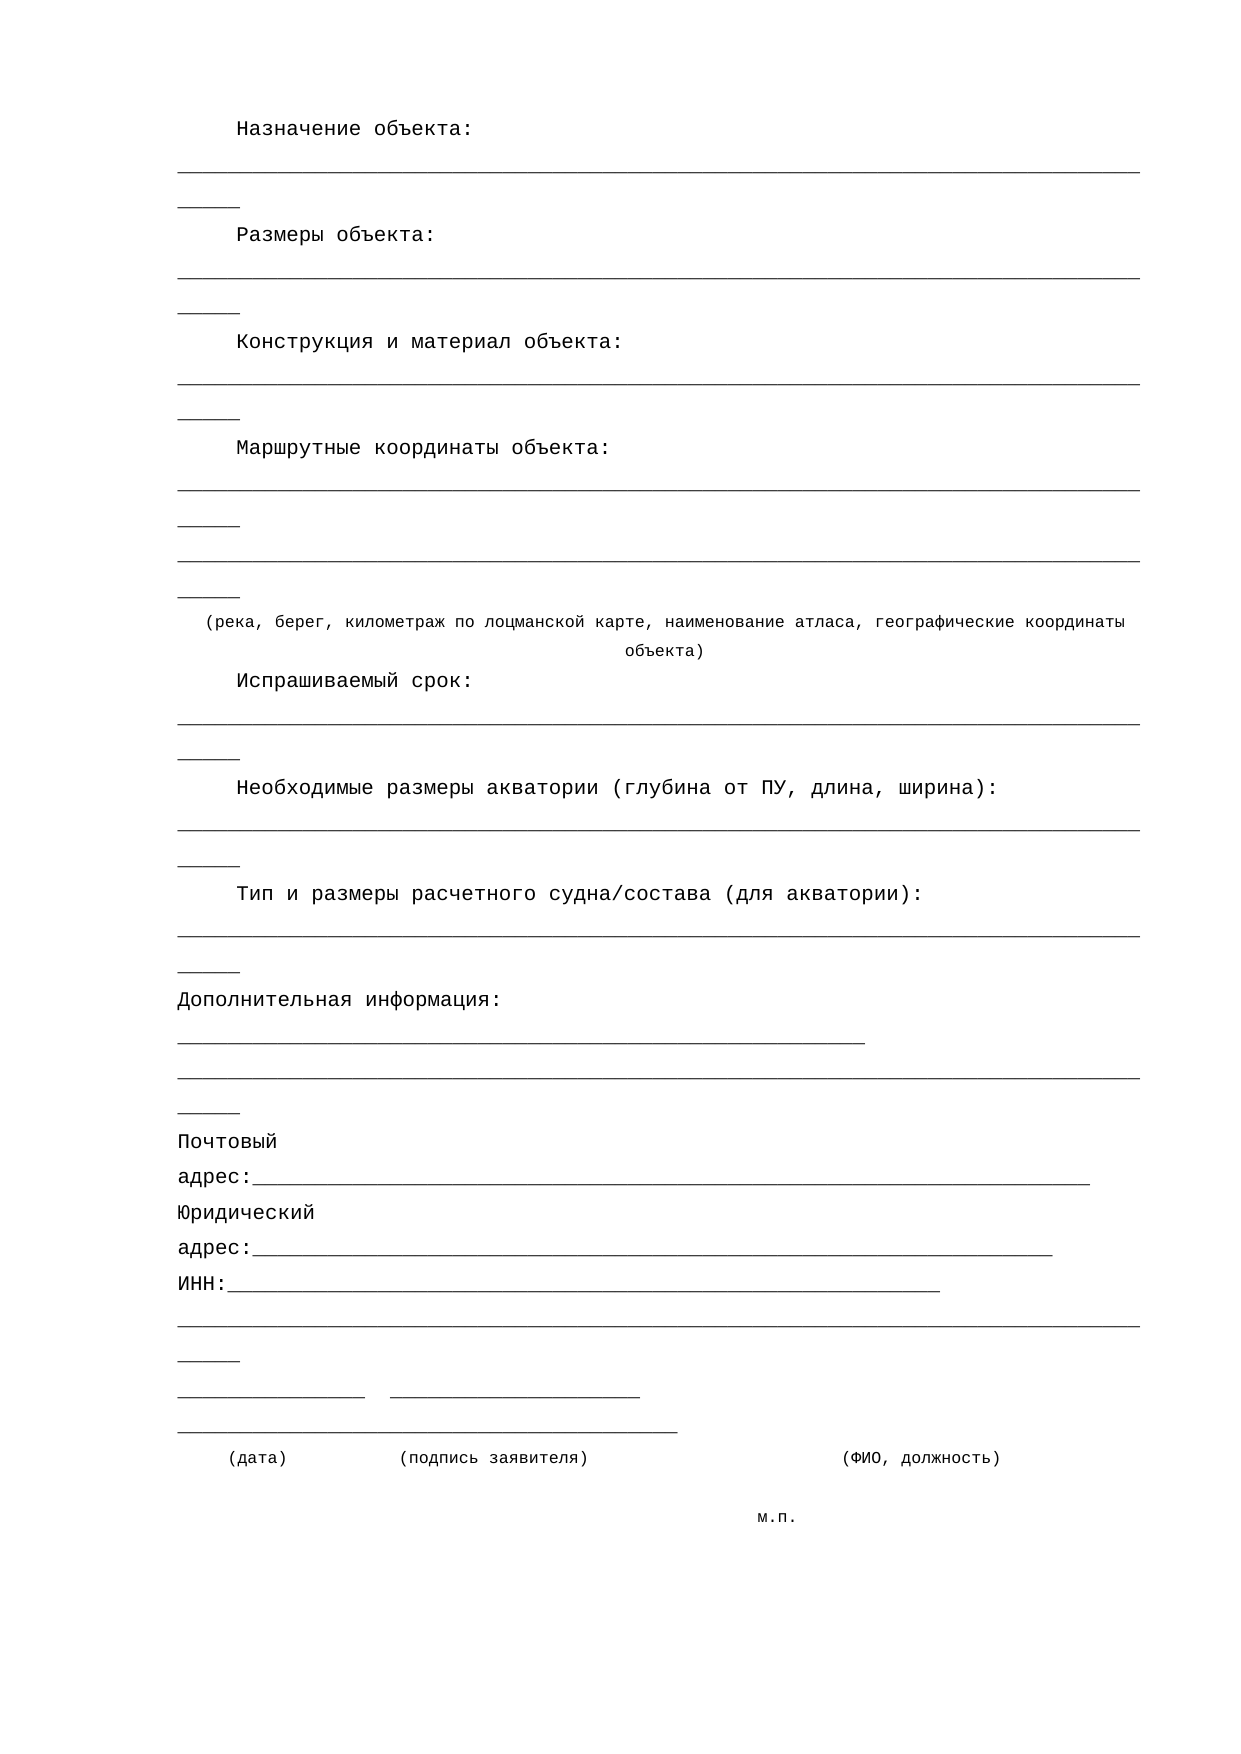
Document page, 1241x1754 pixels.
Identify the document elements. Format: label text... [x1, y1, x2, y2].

text Маршрутные координаты объекта: [177, 437, 1152, 461]
text Необходимые размеры акватории (глубина от ПУ, длина, ширина): [177, 777, 1152, 800]
text (дата) (подпись заявителя) (ФИО, должность) [177, 1449, 1152, 1468]
text м.п. [177, 1508, 1152, 1527]
text _______________ ____________________ ________________________________________ [177, 1379, 1152, 1438]
text Юридический адрес:________________________________________________________________ [177, 1202, 1152, 1261]
text __________________________________________________________________________________ [177, 1308, 1152, 1367]
text __________________________________________________________________________________ [177, 472, 1152, 531]
text __________________________________________________________________________________ [177, 812, 1152, 871]
text __________________________________________________________________________________ [177, 1060, 1152, 1119]
text Почтовый адрес:___________________________________________________________________ [177, 1131, 1152, 1190]
text Дополнительная информация: _______________________________________________________ [177, 989, 1152, 1048]
text Размеры объекта: __________________________________________________________________________________ [177, 224, 1152, 319]
text Испрашиваемый срок: __________________________________________________________________________________ [177, 670, 1152, 765]
text ИНН:_________________________________________________________ [177, 1272, 1152, 1296]
text Назначение объекта: __________________________________________________________________________________ [177, 118, 1152, 213]
text __________________________________________________________________________________ [177, 918, 1152, 977]
text __________________________________________________________________________________ [177, 543, 1152, 602]
text (река, берег, километраж по лоцманской карте, наименование атласа, географические координаты объекта) [177, 614, 1152, 661]
text Тип и размеры расчетного судна/состава (для акватории): [177, 883, 1152, 907]
text Конструкция и материал объекта: __________________________________________________________________________________ [177, 331, 1152, 425]
